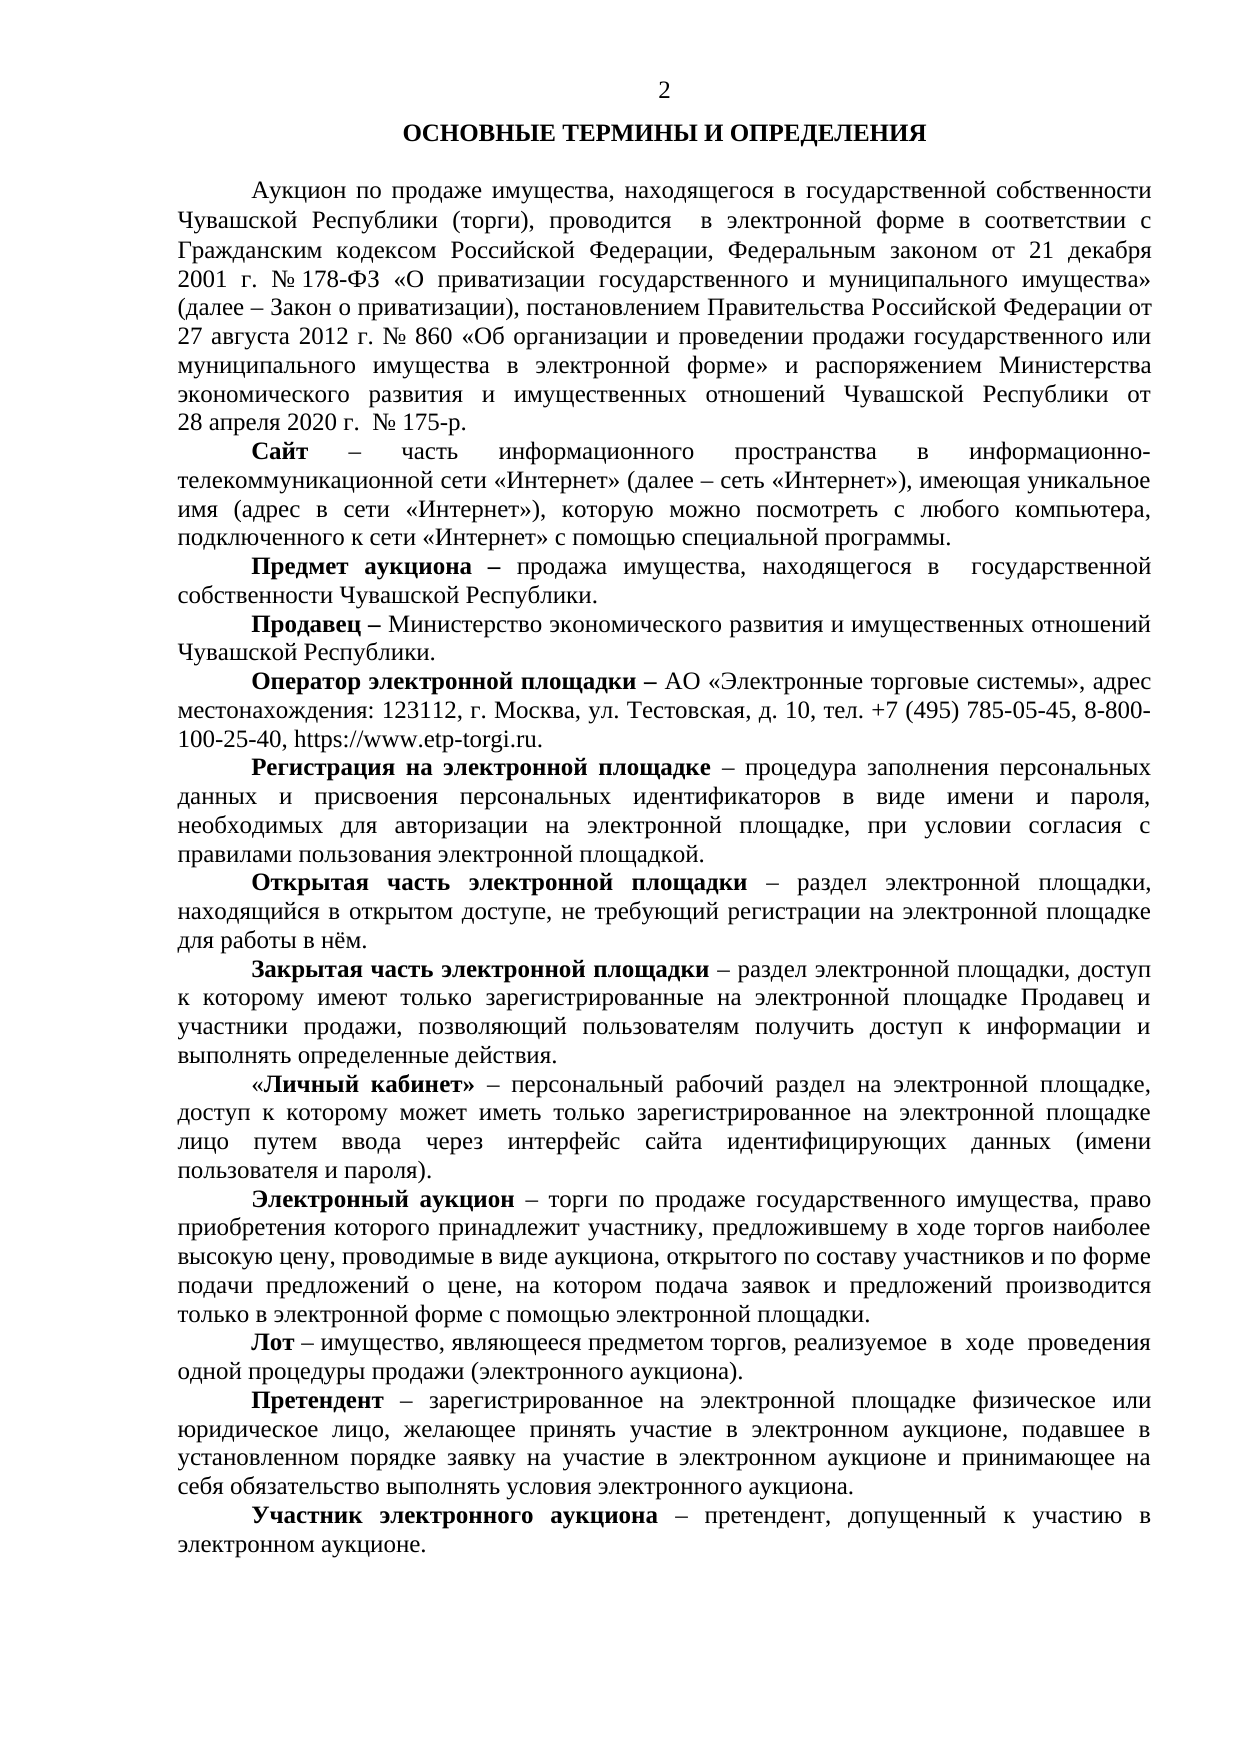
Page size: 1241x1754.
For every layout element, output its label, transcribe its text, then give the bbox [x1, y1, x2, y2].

text Закрытая часть электронной площадки – раздел электронной площадки, доступ к которому имеют только зарегистрированные на электронной площадке Продавец и участники продажи, позволяющий пользователям получить доступ к информации и выполнять определенные действия. [177, 954, 1152, 1069]
text Сайт – часть информационного пространства в информационно-телекоммуникационной сети «Интернет» (далее – сеть «Интернет»), имеющая уникальное имя (адрес в сети «Интернет»), которую можно посмотреть с любого компьютера, подключенного к сети «Интернет» с помощью специальной программы. [177, 436, 1152, 551]
text Претендент – зарегистрированное на электронной площадке физическое или юридическое лицо, желающее принять участие в электронном аукционе, подавшее в установленном порядке заявку на участие в электронном аукционе и принимающее на себя обязательство выполнять условия электронного аукциона. [177, 1385, 1152, 1500]
text Открытая часть электронной площадки – раздел электронной площадки, находящийся в открытом доступе, не требующий регистрации на электронной площадке для работы в нём. [177, 867, 1152, 954]
text основные термины и определения [177, 118, 1152, 147]
text Лот – имущество, являющееся предметом торгов, реализуемое в ходе проведения одной процедуры продажи (электронного аукциона). [177, 1327, 1152, 1385]
text Электронный аукцион – торги по продаже государственного имущества, право приобретения которого принадлежит участнику, предложившему в ходе торгов наиболее высокую цену, проводимые в виде аукциона, открытого по составу участников и по форме подачи предложений о цене, на котором подача заявок и предложений производится только в электронной форме с помощью электронной площадки. [177, 1184, 1152, 1327]
text Аукцион по продаже имущества, находящегося в государственной собственности Чувашской Республики (торги), проводится в электронной форме в соответствии с Гражданским кодексом Российской Федерации, Федеральным законом от 21 декабря 2001 г. № 178-ФЗ «О приватизации государственного и муниципального имущества» (далее – Закон о приватизации), постановлением Правительства Российской Федерации от 27 августа 2012 г. № 860 «Об организации и проведении продажи государственного или муниципального имущества в электронной форме» и распоряжением Министерства экономического развития и имущественных отношений Чувашской Республики от 28 апреля 2020 г. № 175-р. [177, 176, 1152, 436]
text «Личный кабинет» – персональный рабочий раздел на электронной площадке, доступ к которому может иметь только зарегистрированное на электронной площадке лицо путем ввода через интерфейс сайта идентифицирующих данных (имени пользователя и пароля). [177, 1069, 1152, 1184]
text Оператор электронной площадки – АО «Электронные торговые системы», адрес местонахождения: 123112, г. Москва, ул. Тестовская, д. 10, тел. +7 (495) 785-05-45, 8-800-100-25-40, https://www.etp-torgi.ru. [177, 666, 1152, 752]
text Регистрация на электронной площадке – процедура заполнения персональных данных и присвоения персональных идентификаторов в виде имени и пароля, необходимых для авторизации на электронной площадке, при условии согласия с правилами пользования электронной площадкой. [177, 752, 1152, 867]
text Участник электронного аукциона – претендент, допущенный к участию в электронном аукционе. [177, 1500, 1152, 1557]
text Продавец – Министерство экономического развития и имущественных отношений Чувашской Республики. [177, 609, 1152, 666]
text Предмет аукциона – продажа имущества, находящегося в государственной собственности Чувашской Республики. [177, 551, 1152, 609]
